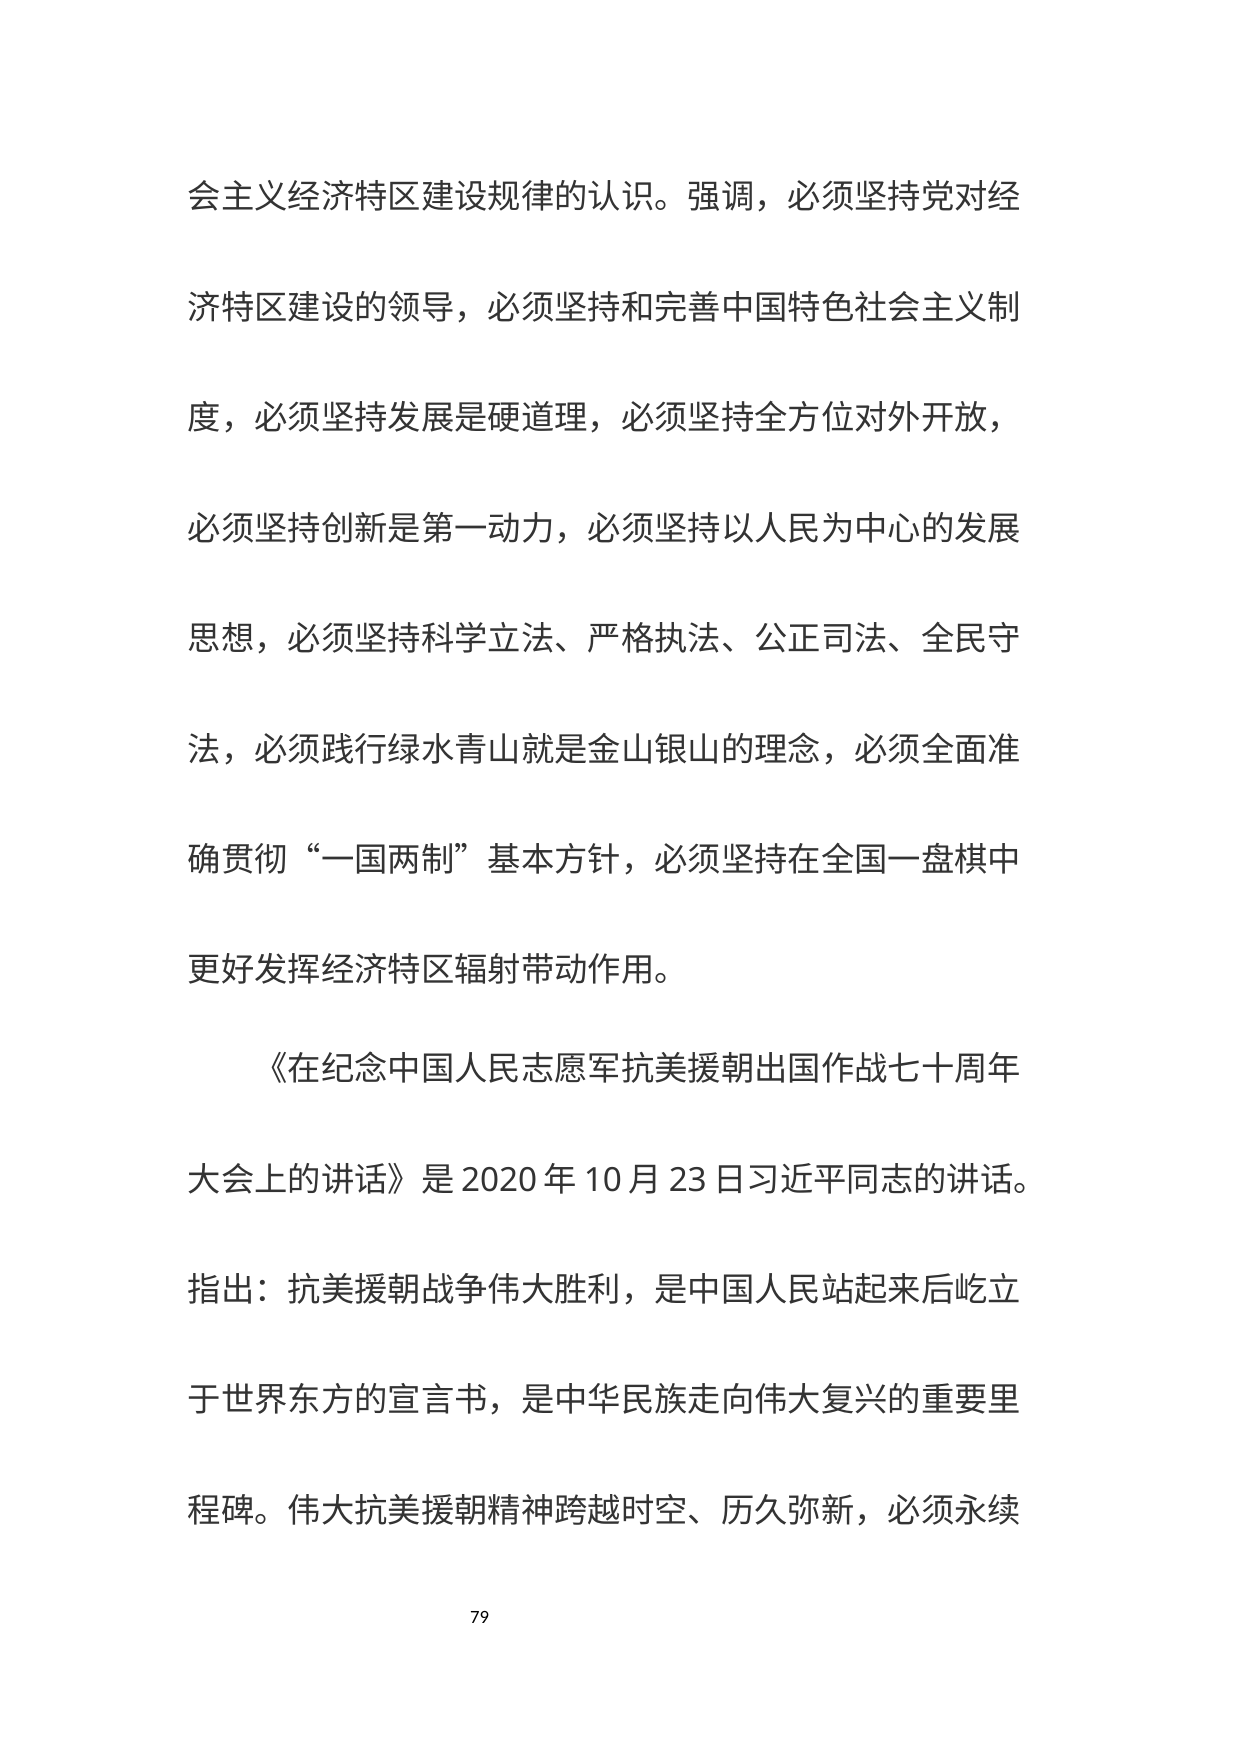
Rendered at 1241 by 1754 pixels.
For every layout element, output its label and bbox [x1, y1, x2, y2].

text [187, 162, 1053, 1000]
text [187, 1034, 1053, 1540]
